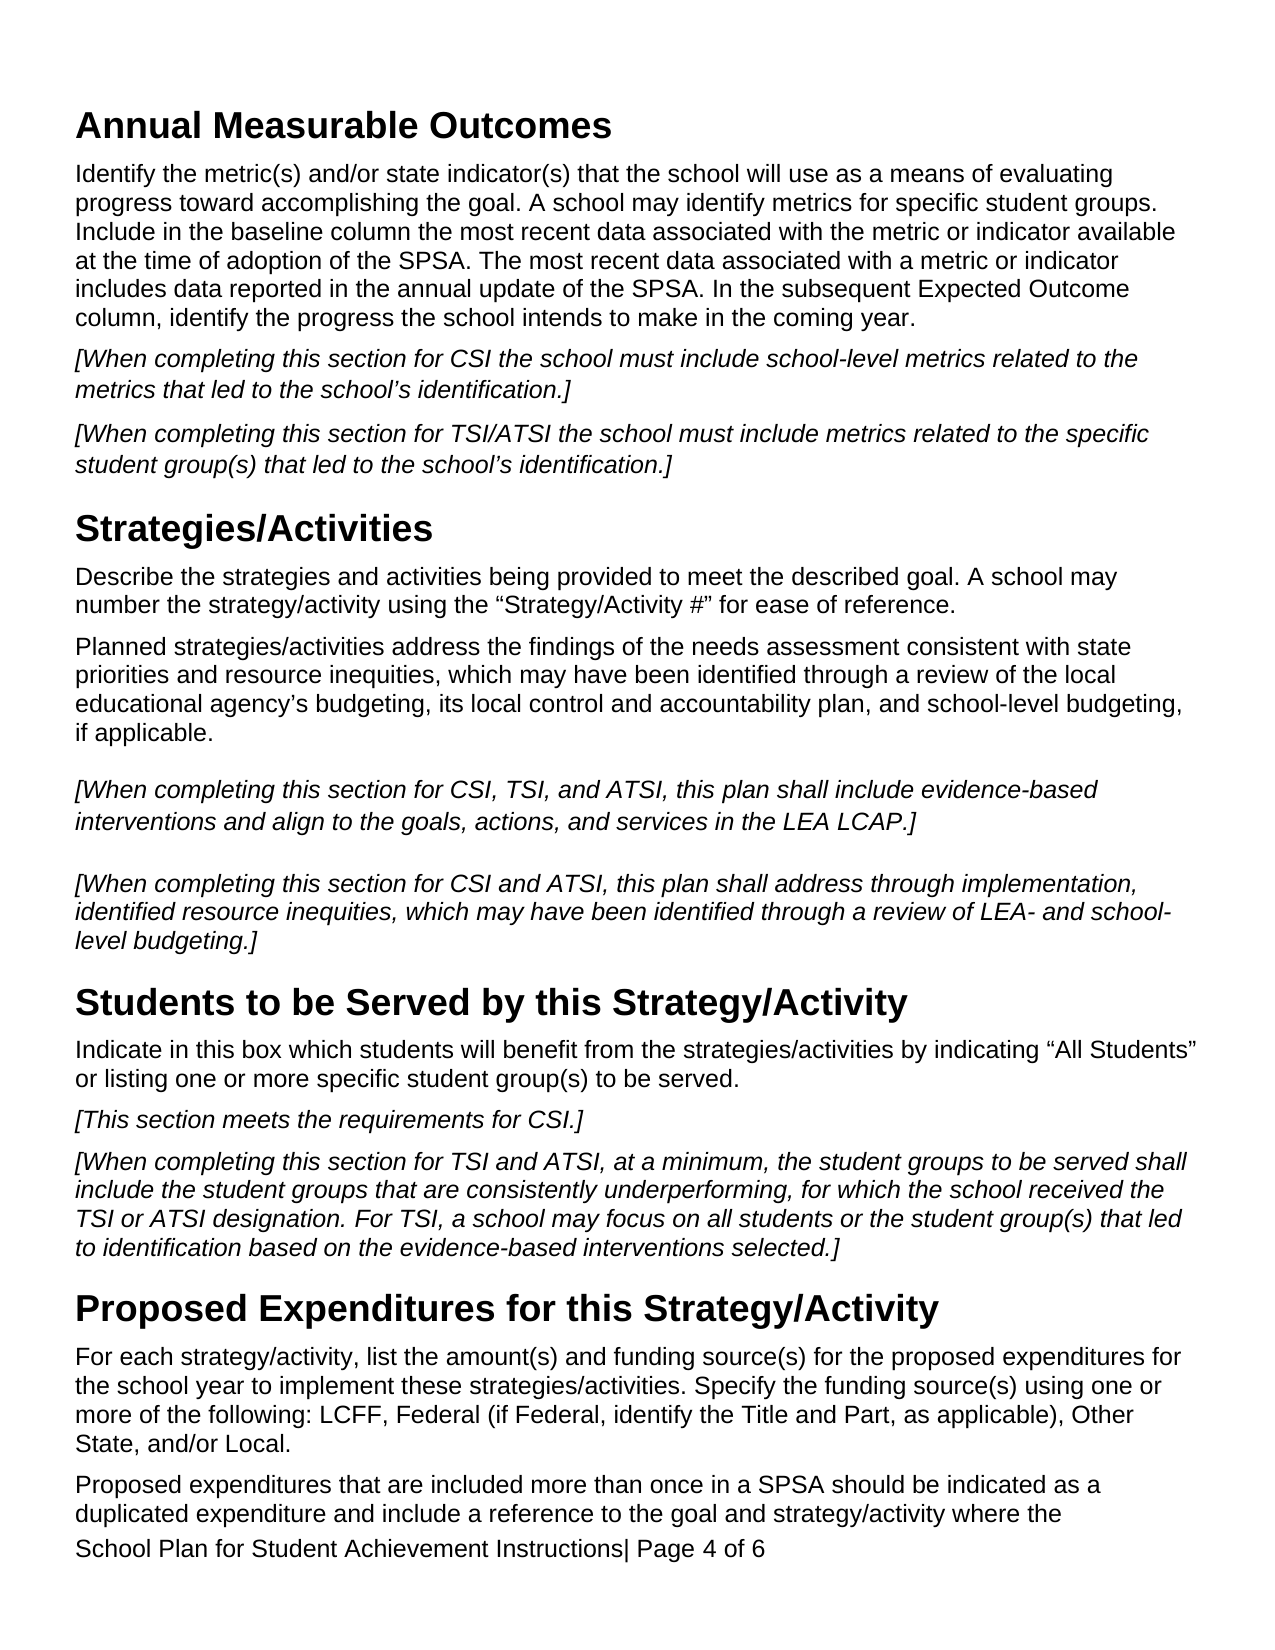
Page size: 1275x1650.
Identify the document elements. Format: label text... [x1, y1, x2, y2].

text [When completing this section for CSI the school must include school-level metrics related to the metrics that led to the school’s identification.] [75, 344, 1200, 404]
text Indicate in this box which students will benefit from the strategies/activities by indicating “All Students” or listing one or more specific student group(s) to be served. [75, 1035, 1200, 1093]
text [When completing this section for CSI and ATSI, this plan shall address through implementation, identified resource inequities, which may have been identified through a review of LEA- and school-level budgeting.] [75, 868, 1200, 955]
text Describe the strategies and activities being provided to meet the described goal. A school may number the strategy/activity using the “Strategy/Activity #” for ease of reference. [75, 562, 1200, 619]
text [75, 1470, 1200, 1527]
text [When completing this section for TSI/ATSI the school must include metrics related to the specific student group(s) that led to the school’s identification.] [75, 419, 1200, 479]
text Planned strategies/activities address the findings of the needs assessment consistent with state priorities and resource inequities, which may have been identified through a review of the local educational agency’s budgeting, its local control and accountability plan, and school-level budgeting, if applicable. [75, 632, 1200, 747]
subtitle Strategies/Activities [75, 506, 1200, 549]
text [When completing this section for CSI, TSI, and ATSI, this plan shall include evidence-based interventions and align to the goals, actions, and services in the LEA LCAP.] [75, 775, 1200, 835]
text Identify the metric(s) and/or state indicator(s) that the school will use as a means of evaluating progress toward accomplishing the goal. A school may identify metrics for specific student groups. Include in the baseline column the most recent data associated with the metric or indicator available at the time of adoption of the SPSA. The most recent data associated with a metric or indicator includes data reported in the annual update of the SPSA. In the subsequent Expected Outcome column, identify the progress the school intends to make in the coming year. [75, 159, 1200, 332]
text For each strategy/activity, list the amount(s) and funding source(s) for the proposed expenditures for the school year to implement these strategies/activities. Specify the funding source(s) using one or more of the following: LCFF, Federal (if Federal, identify the Title and Part, as applicable), Other State, and/or Local. [75, 1342, 1200, 1457]
subtitle Proposed Expenditures for this Strategy/Activity [75, 1287, 1200, 1330]
text [This section meets the requirements for CSI.] [75, 1105, 1200, 1134]
subtitle Students to be Served by this Strategy/Activity [75, 980, 1200, 1023]
text [When completing this section for TSI and ATSI, at a minimum, the student groups to be served shall include the student groups that are consistently underperforming, for which the school received the TSI or ATSI designation. For TSI, a school may focus on all students or the student group(s) that led to identification based on the evidence-based interventions selected.] [75, 1147, 1200, 1262]
subtitle Annual Measurable Outcomes [75, 104, 1200, 147]
